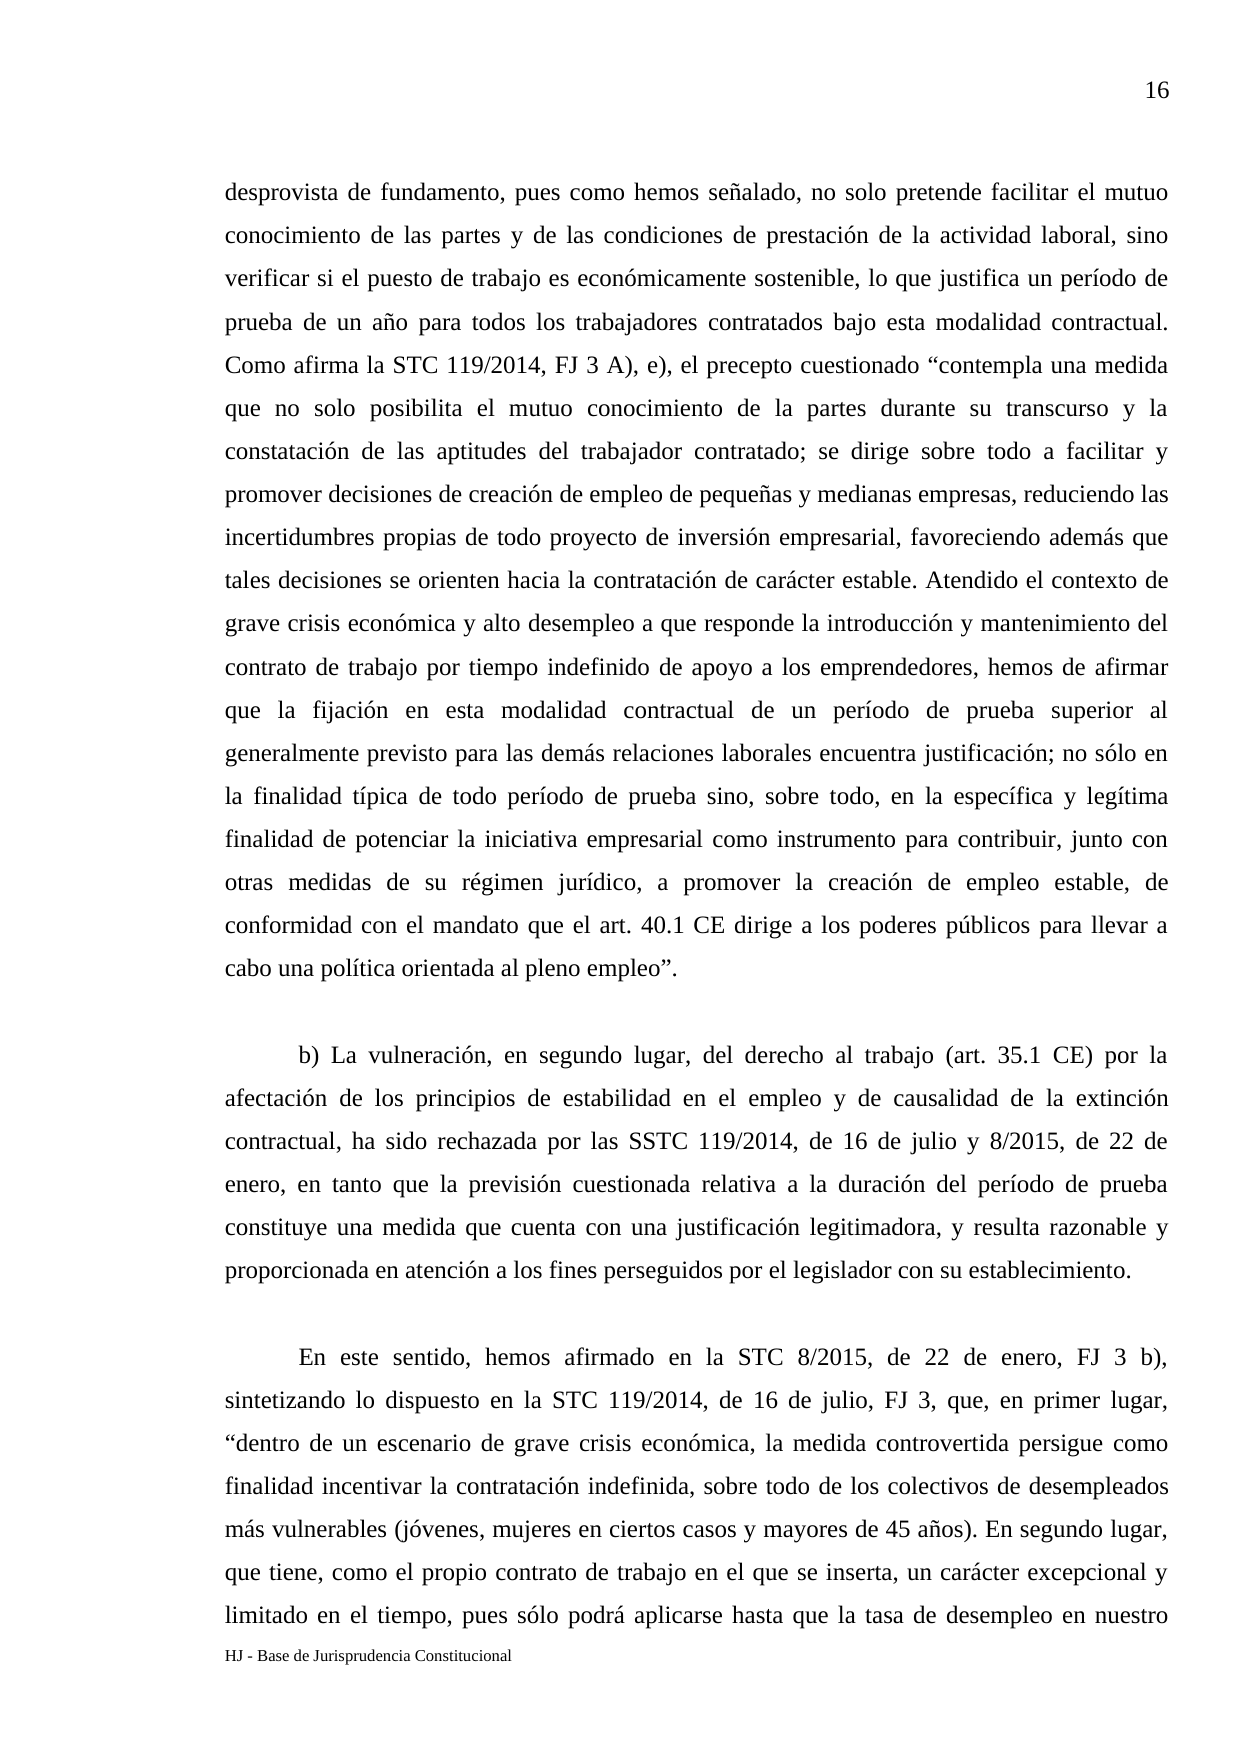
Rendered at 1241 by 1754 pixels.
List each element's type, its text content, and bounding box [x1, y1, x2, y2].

text b) La vulneración, en segundo lugar, del derecho al trabajo (art. 35.1 CE) por la afectación de los principios de estabilidad en el empleo y de causalidad de la extinción contractual, ha sido rechazada por las SSTC 119/2014, de 16 de julio y 8/2015, de 22 de enero, en tanto que la previsión cuestionada relativa a la duración del período de prueba constituye una medida que cuenta con una justificación legitimadora, y resulta razonable y proporcionada en atención a los fines perseguidos por el legislador con su establecimiento. [224, 1040, 1169, 1284]
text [224, 1342, 1169, 1629]
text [224, 177, 1169, 982]
